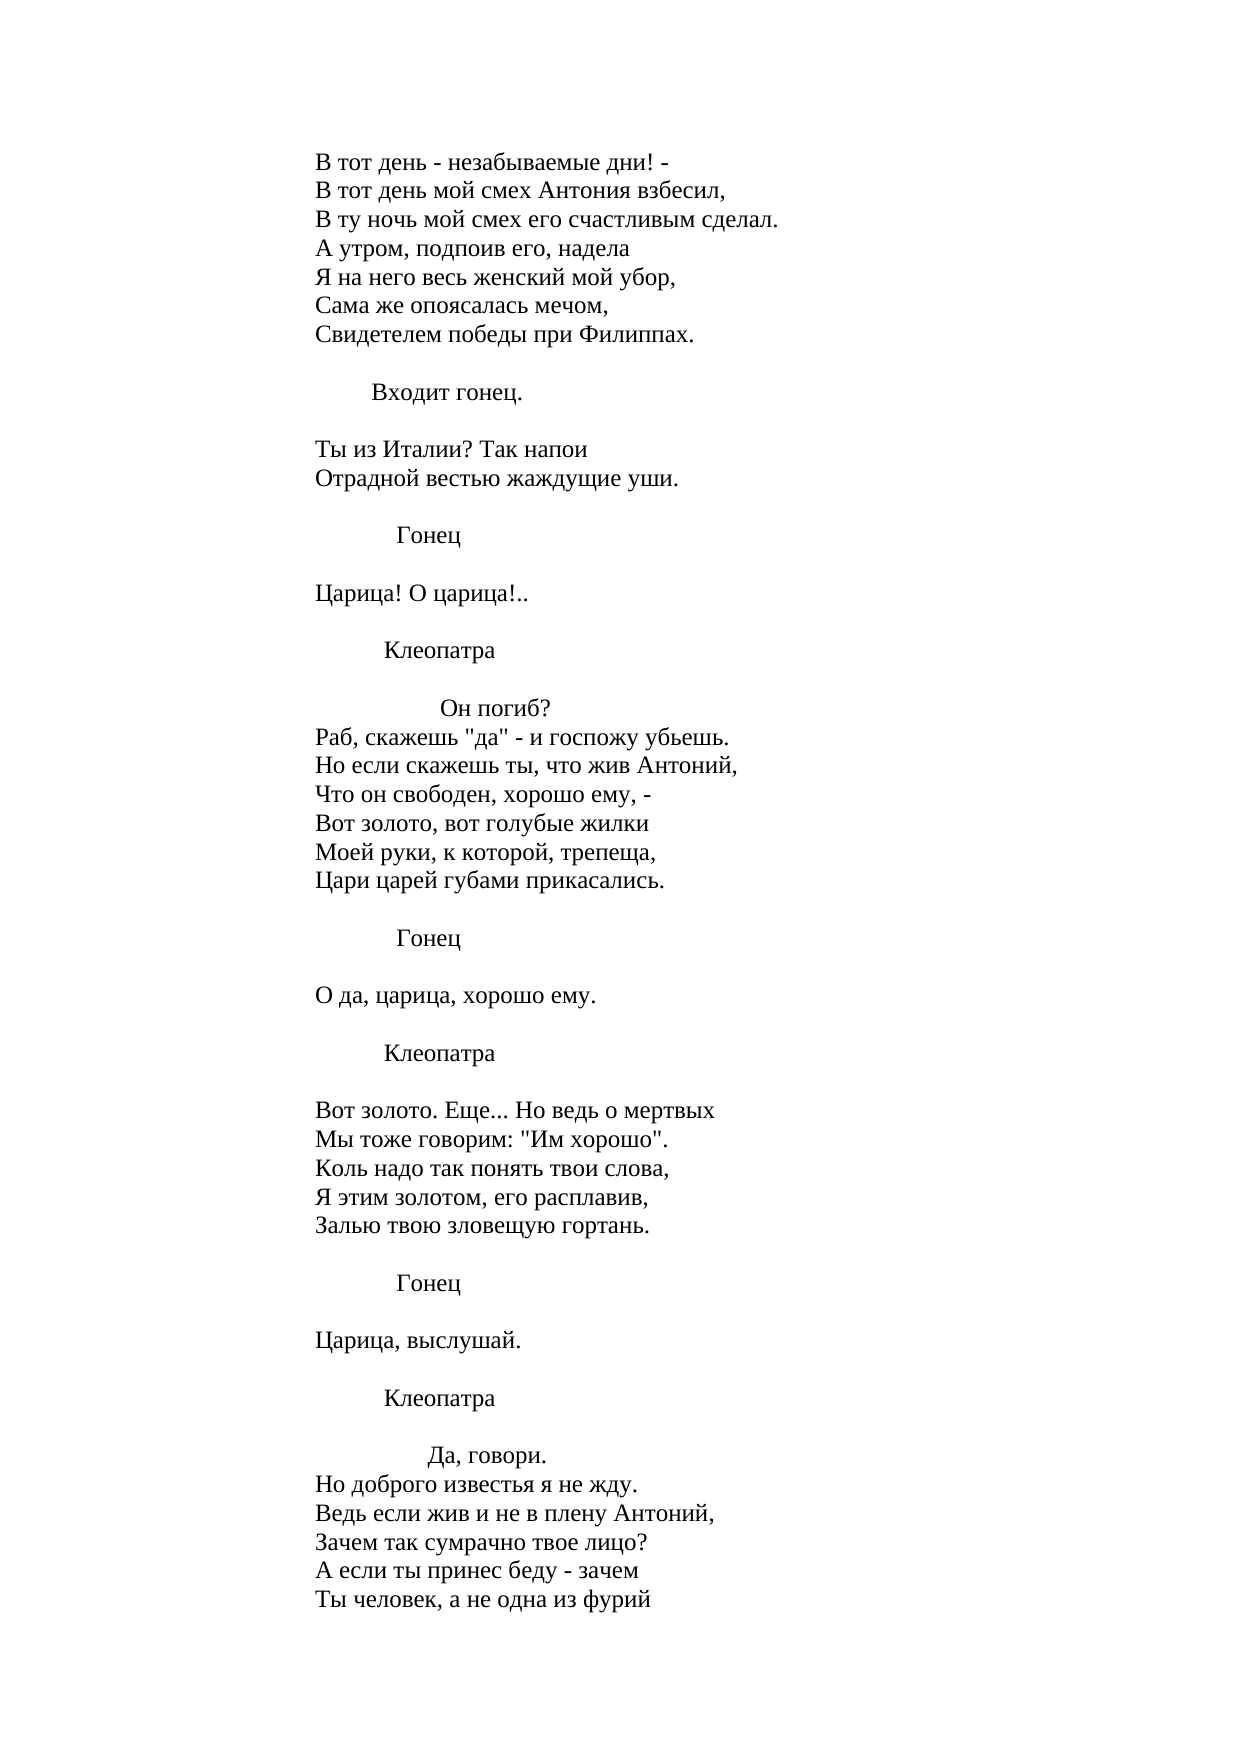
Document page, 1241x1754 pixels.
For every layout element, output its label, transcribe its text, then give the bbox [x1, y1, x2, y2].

text Я на него весь женский мой убор, [177, 262, 1152, 291]
text Но если скажешь ты, что жив Антоний, [177, 751, 1152, 779]
text А если ты принес беду - зачем [177, 1556, 1152, 1584]
text Раб, скажешь "да" - и госпожу убьешь. [177, 722, 1152, 751]
text Что он свободен, хорошо ему, - [177, 779, 1152, 808]
text Ты из Италии? Так напои [177, 434, 1152, 463]
text Ты человек, а не одна из фурий [177, 1584, 1152, 1613]
text Клеопатра [177, 636, 1152, 664]
text Он погиб? [177, 693, 1152, 722]
text Отрадной вестью жаждущие уши. [177, 463, 1152, 492]
text Да, говори. [177, 1441, 1152, 1469]
text Ведь если жив и не в плену Антоний, [177, 1498, 1152, 1527]
text Сама же опоясалась мечом, [177, 291, 1152, 319]
text Коль надо так понять твои слова, [177, 1153, 1152, 1182]
text Цари царей губами прикасались. [177, 866, 1152, 894]
text Вот золото. Еще... Но ведь о мертвых [177, 1096, 1152, 1124]
text Вот золото, вот голубые жилки [177, 808, 1152, 837]
text Свидетелем победы при Филиппах. [177, 319, 1152, 348]
text Гонец [177, 521, 1152, 549]
text Царица! О царица!.. [177, 578, 1152, 607]
text Мы тоже говорим: "Им хорошо". [177, 1124, 1152, 1153]
text А утром, подпоив его, надела [177, 233, 1152, 262]
text Моей руки, к которой, трепеща, [177, 837, 1152, 866]
text Входит гонец. [177, 377, 1152, 406]
text В ту ночь мой смех его счастливым сделал. [177, 204, 1152, 233]
text В тот день - незабываемые дни! - [177, 147, 1152, 176]
text Царица, выслушай. [177, 1326, 1152, 1354]
text Гонец [177, 1268, 1152, 1297]
text Я этим золотом, его расплавив, [177, 1182, 1152, 1211]
text Зачем так сумрачно твое лицо? [177, 1527, 1152, 1556]
text Но доброго известья я не жду. [177, 1469, 1152, 1498]
text В тот день мой смех Антония взбесил, [177, 176, 1152, 204]
text Залью твою зловещую гортань. [177, 1211, 1152, 1239]
text Гонец [177, 923, 1152, 952]
text Клеопатра [177, 1038, 1152, 1067]
text Клеопатра [177, 1383, 1152, 1412]
text О да, царица, хорошо ему. [177, 981, 1152, 1009]
